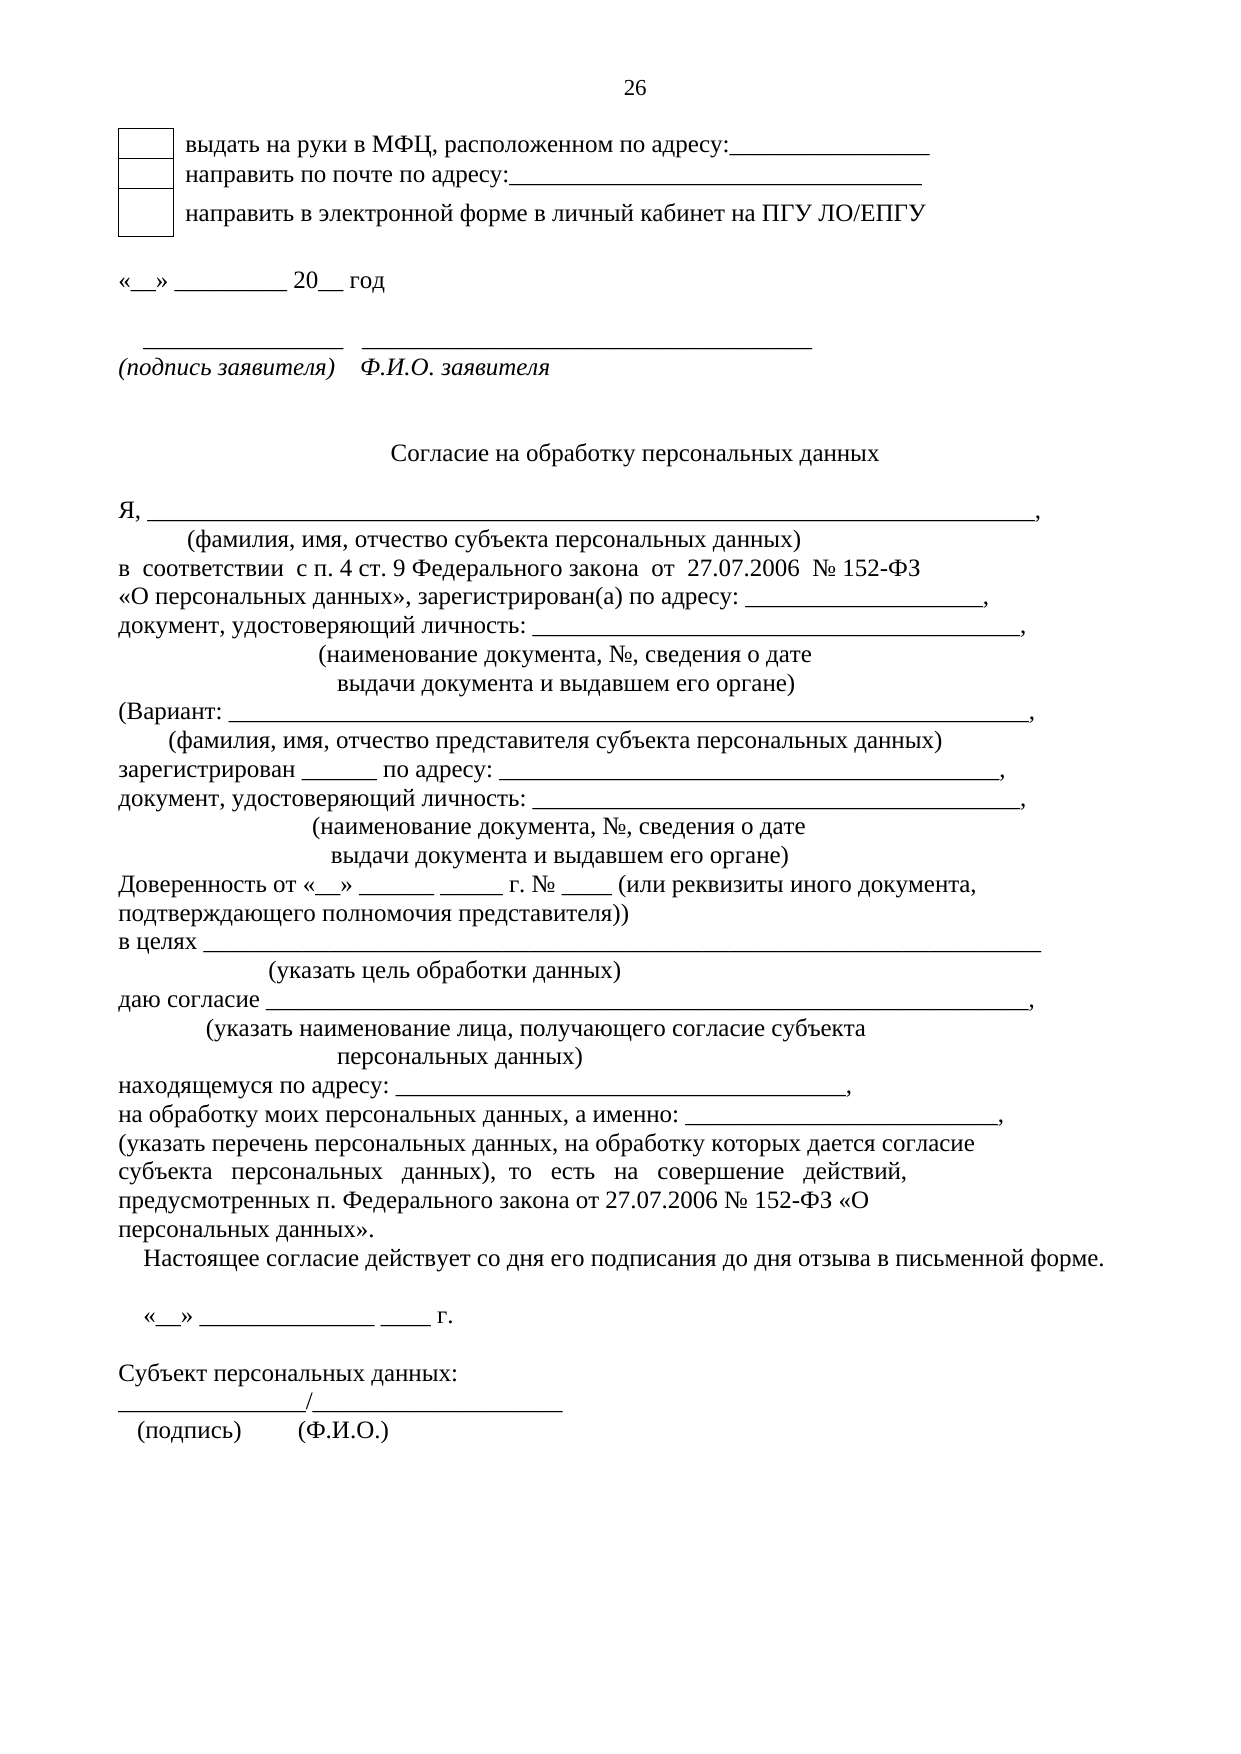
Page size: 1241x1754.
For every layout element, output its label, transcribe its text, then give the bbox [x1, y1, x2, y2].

text (подпись заявителя) Ф.И.О. заявителя [118, 352, 1152, 381]
text (фамилия, имя, отчество представителя субъекта персональных данных) [118, 725, 1152, 754]
text выдачи документа и выдавшем его органе) [118, 668, 1152, 696]
text зарегистрирован ______ по адресу: ________________________________________, [118, 754, 1152, 783]
text (подпись) (Ф.И.О.) [118, 1415, 1152, 1444]
text Доверенность от «__» ______ _____ г. № ____ (или реквизиты иного документа, [118, 869, 1152, 898]
table_cell направить в электронной форме в личный кабинет на ПГУ ЛО/ЕПГУ [174, 188, 1167, 236]
table_cell направить по почте по адресу:_________________________________ [174, 158, 1167, 188]
text документ, удостоверяющий личность: _______________________________________, [118, 783, 1152, 811]
text субъекта персональных данных), то есть на совершение действий, [118, 1156, 1152, 1185]
text «__» _________ 20__ год [118, 266, 1152, 294]
text (указать наименование лица, получающего согласие субъекта [118, 1013, 1152, 1041]
text (фамилия, имя, отчество субъекта персональных данных) [118, 524, 1152, 553]
text подтверждающего полномочия представителя)) [118, 898, 1152, 926]
text персональных данных) [118, 1041, 1152, 1070]
table_cell выдать на руки в МФЦ, расположенном по адресу:________________ [174, 128, 1167, 158]
table_cell [119, 159, 173, 188]
text (Вариант: ________________________________________________________________, [118, 696, 1152, 725]
text _______________/____________________ [118, 1386, 1152, 1415]
text даю согласие _____________________________________________________________, [118, 984, 1152, 1013]
text «__» ______________ ____ г. [118, 1300, 1152, 1329]
table_cell [119, 129, 173, 158]
table_cell [119, 189, 173, 236]
text (указать перечень персональных данных, на обработку которых дается согласие [118, 1128, 1152, 1156]
text Настоящее согласие действует со дня его подписания до дня отзыва в письменной форме. [118, 1243, 1152, 1271]
text (указать цель обработки данных) [118, 955, 1152, 984]
text Субъект персональных данных: [118, 1358, 1152, 1386]
text Согласие на обработку персональных данных [118, 438, 1152, 466]
text Я, _______________________________________________________________________, [118, 495, 1152, 524]
text предусмотренных п. Федерального закона от 27.07.2006 № 152-ФЗ «О [118, 1185, 1152, 1214]
text выдачи документа и выдавшем его органе) [118, 840, 1152, 869]
text в целях ___________________________________________________________________ [118, 926, 1152, 955]
text находящемуся по адресу: ____________________________________, [118, 1070, 1152, 1099]
text (наименование документа, №, сведения о дате [118, 811, 1152, 840]
text ________________ ____________________________________ [118, 323, 1152, 352]
text в соответствии с п. 4 ст. 9 Федерального закона от 27.07.2006 № 152-ФЗ [118, 553, 1152, 581]
text персональных данных». [118, 1214, 1152, 1243]
text (наименование документа, №, сведения о дате [118, 639, 1152, 668]
text документ, удостоверяющий личность: _______________________________________, [118, 610, 1152, 639]
text на обработку моих персональных данных, а именно: _________________________, [118, 1099, 1152, 1128]
text «О персональных данных», зарегистрирован(а) по адресу: ___________________, [118, 581, 1152, 610]
